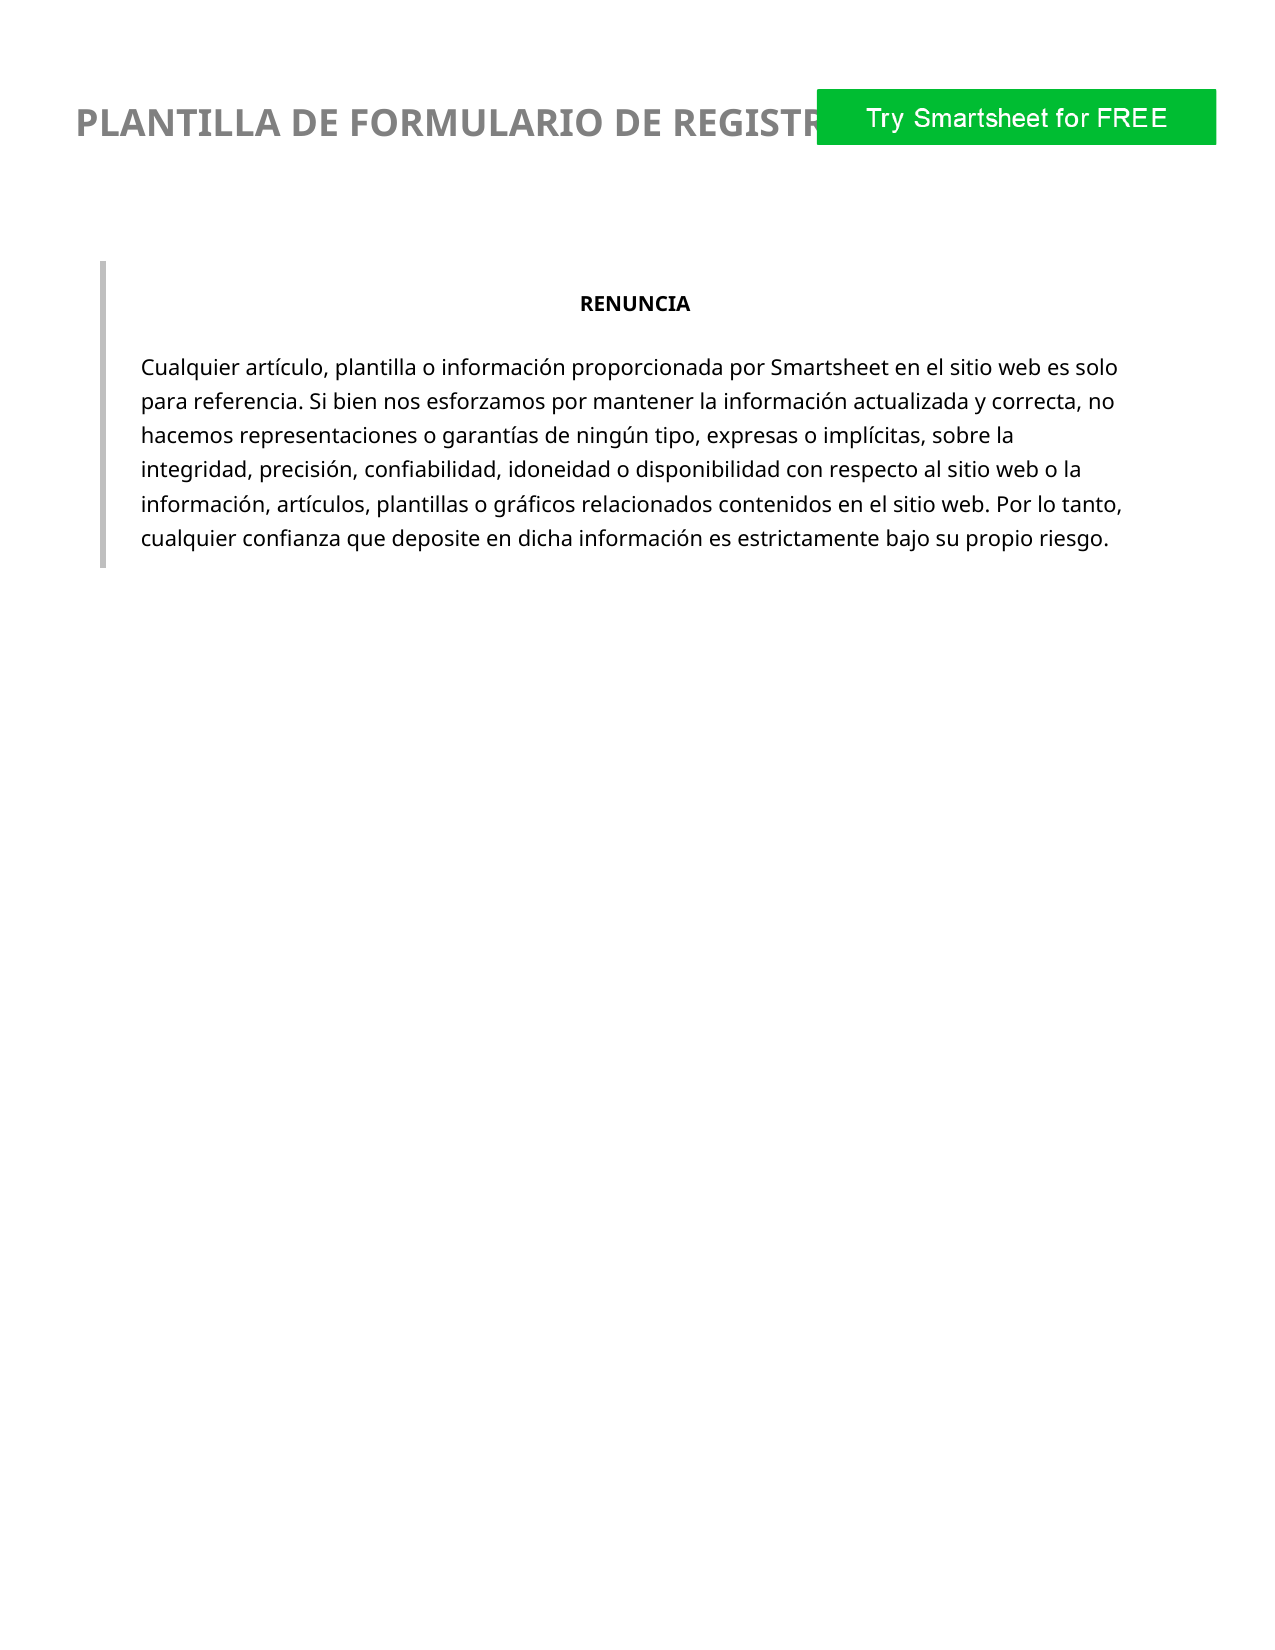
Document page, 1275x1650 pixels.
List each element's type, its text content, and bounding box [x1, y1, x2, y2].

picture [816, 89, 1217, 145]
table_header RENUNCIA Cualquier artículo, plantilla o información proporcionada por Smartsheet en el sitio web es solo para referencia. Si bien nos esforzamos por mantener la información actualizada y correcta, no hacemos representaciones o garantías de ningún tipo, expresas o implícitas, sobre la integridad, precisión, confiabilidad, idoneidad o disponibilidad con respecto al sitio web o la información, artículos, plantillas o gráficos relacionados contenidos en el sitio web. Por lo tanto, cualquier confianza que deposite en dicha información es estrictamente bajo su propio riesgo. [106, 261, 1141, 568]
